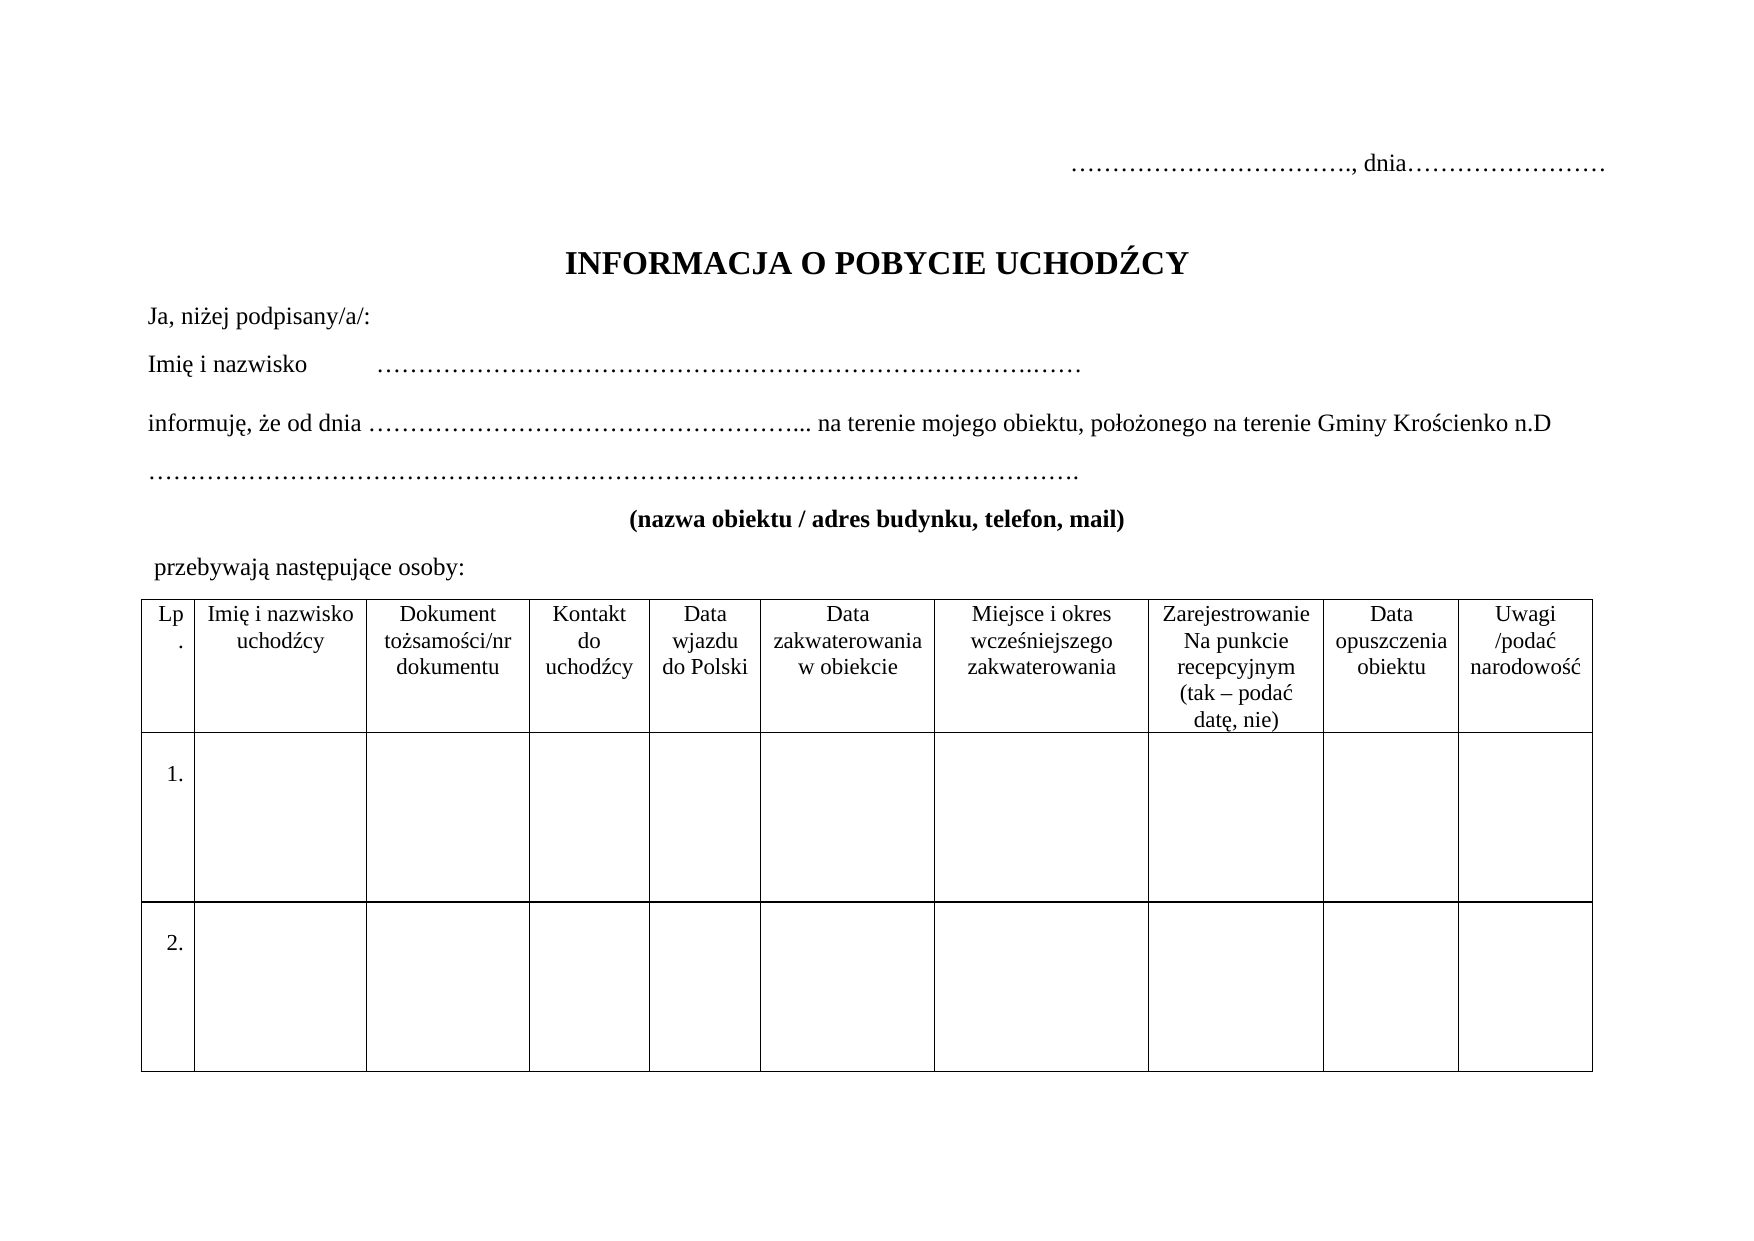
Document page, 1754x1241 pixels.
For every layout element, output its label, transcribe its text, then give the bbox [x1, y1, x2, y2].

table_header Uwagi /podać narodowość [1459, 600, 1592, 732]
text INFORMACJA O POBYCIE UCHODŹCY [148, 243, 1606, 281]
table_cell [1324, 733, 1458, 901]
table_cell [195, 903, 366, 1071]
table_cell [530, 733, 649, 901]
table_cell [935, 903, 1148, 1071]
text przebywają następujące osoby: [148, 552, 1606, 580]
table_cell [530, 903, 649, 1071]
table_cell [935, 733, 1148, 901]
table_cell [761, 903, 934, 1071]
table_header Kontakt do uchodźcy [530, 600, 649, 732]
table_header Data opuszczenia obiektu [1324, 600, 1458, 732]
table_header Lp. [142, 600, 194, 732]
text …………………………………………………………………………………………………. [148, 456, 1606, 485]
table_cell [1459, 733, 1592, 901]
table_header Data zakwaterowania w obiekcie [761, 600, 934, 732]
text Imię i nazwisko …………………………………………………………………….…… [148, 349, 1606, 377]
table_cell [195, 733, 366, 901]
table_header Dokument tożsamości/nr dokumentu [367, 600, 529, 732]
table_cell 1. [142, 733, 194, 901]
text (nazwa obiektu / adres budynku, telefon, mail) [148, 504, 1606, 533]
table_cell [650, 733, 760, 901]
table_cell 2. [142, 903, 194, 1071]
table_cell [1324, 903, 1458, 1071]
table_header Imię i nazwisko uchodźcy [195, 600, 366, 732]
table_header Data wjazdu do Polski [650, 600, 760, 732]
table_cell [650, 903, 760, 1071]
table_cell [761, 733, 934, 901]
table_header Miejsce i okres wcześniejszego zakwaterowania [935, 600, 1148, 732]
text Ja, niżej podpisany/a/: [148, 301, 1606, 330]
text informuję, że od dnia ……………………………………………... na terenie mojego obiektu, położonego na terenie Gminy Krościenko n.D [148, 377, 1606, 437]
table_cell [367, 903, 529, 1071]
table_cell [1149, 733, 1323, 901]
table_cell [1459, 903, 1592, 1071]
table_header Zarejestrowanie Na punkcie recepcyjnym (tak – podać datę, nie) [1149, 600, 1323, 732]
table_cell [1149, 903, 1323, 1071]
text ……………………………., dnia…………………… [148, 148, 1606, 176]
table_cell [367, 733, 529, 901]
